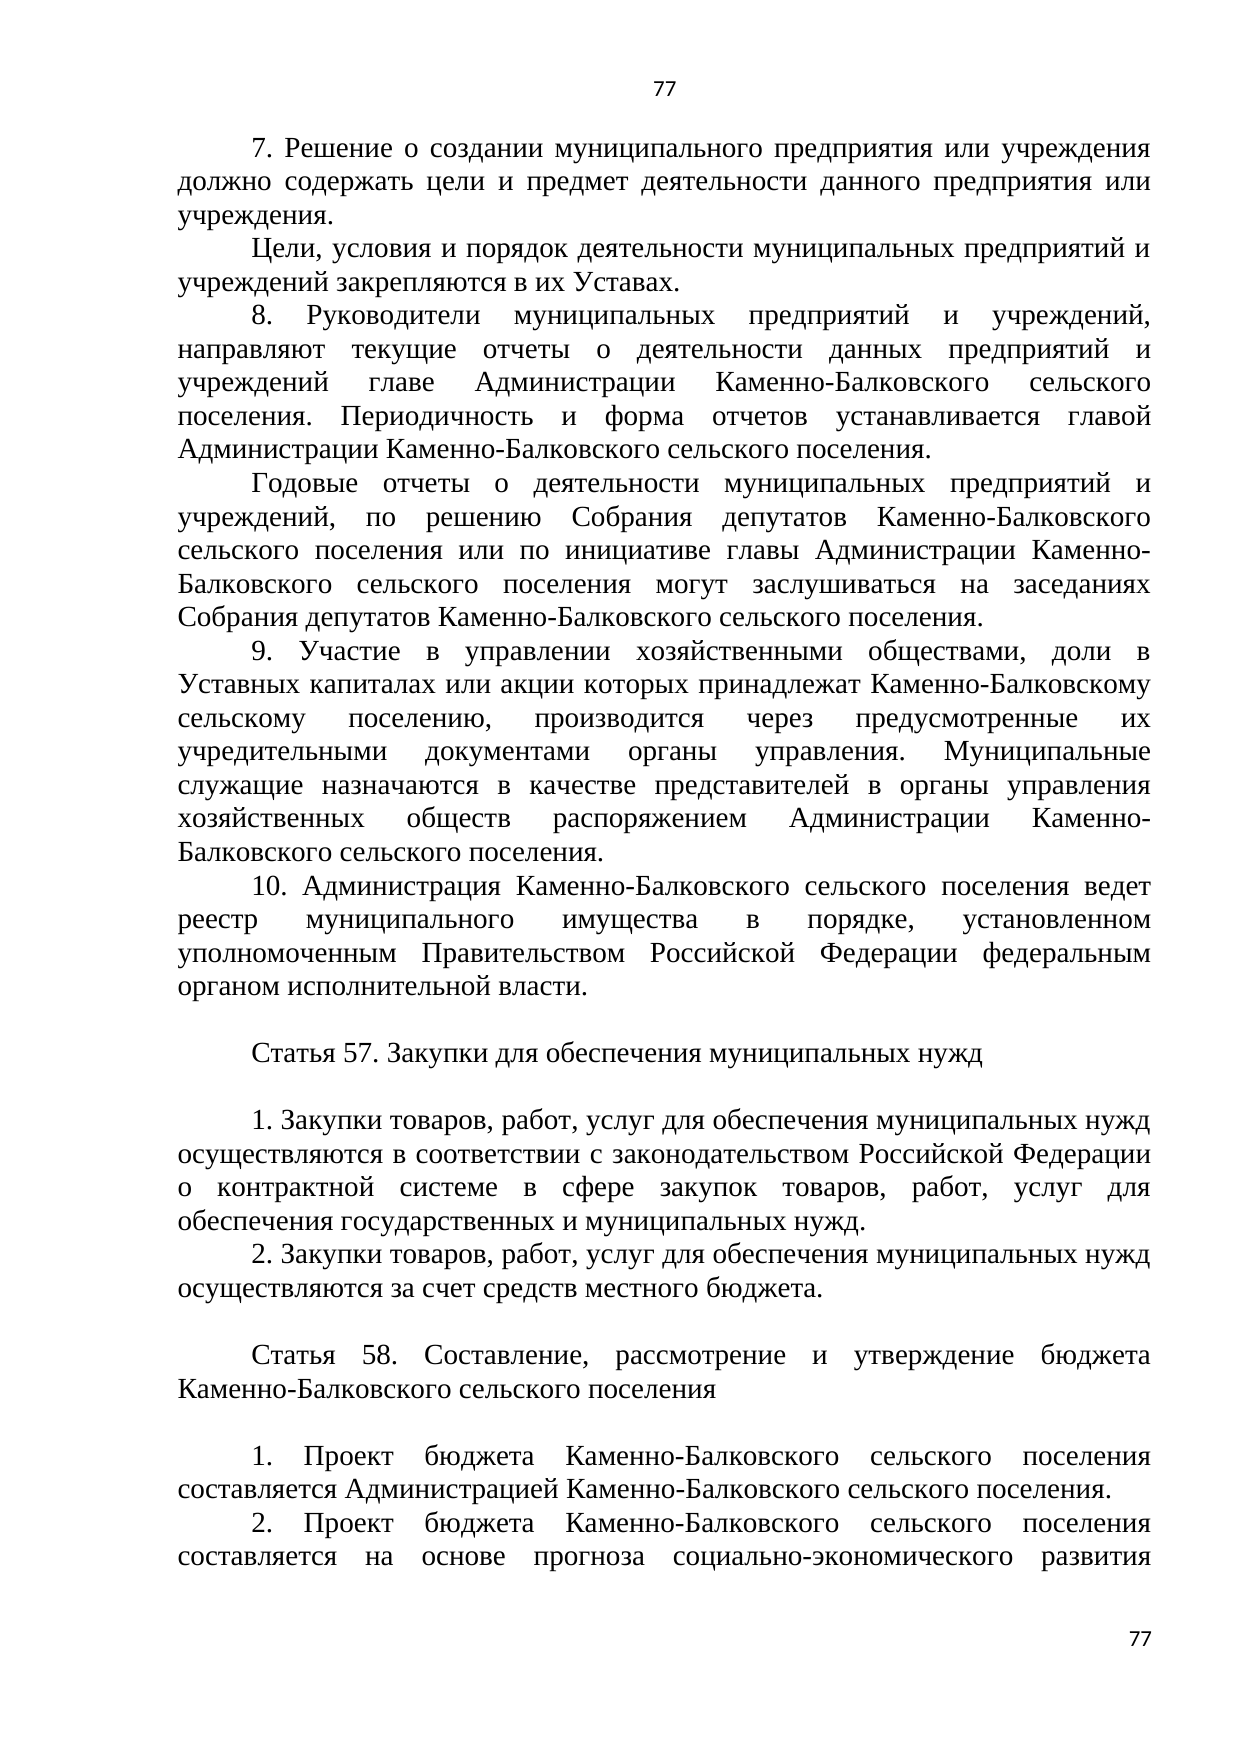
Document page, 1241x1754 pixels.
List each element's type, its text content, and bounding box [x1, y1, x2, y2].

text 8. Руководители муниципальных предприятий и учреждений, направляют текущие отчеты о деятельности данных предприятий и учреждений главе Администрации Каменно-Балковского сельского поселения. Периодичность и форма отчетов устанавливается главой Администрации Каменно-Балковского сельского поселения. [177, 297, 1152, 465]
text 1. Проект бюджета Каменно-Балковского сельского поселения составляется Администрацией Каменно-Балковского сельского поселения. [177, 1438, 1152, 1505]
text 10. Администрация Каменно-Балковского сельского поселения ведет реестр муниципального имущества в порядке, установленном уполномоченным Правительством Российской Федерации федеральным органом исполнительной власти. [177, 868, 1152, 1002]
text Цели, условия и порядок деятельности муниципальных предприятий и учреждений закрепляются в их Уставах. [177, 230, 1152, 297]
text 2. Закупки товаров, работ, услуг для обеспечения муниципальных нужд осуществляются за счет средств местного бюджета. [177, 1237, 1152, 1304]
text Статья 58. Составление, рассмотрение и утверждение бюджета Каменно-Балковского сельского поселения [177, 1337, 1152, 1404]
text 1. Закупки товаров, работ, услуг для обеспечения муниципальных нужд осуществляются в соответствии с законодательством Российской Федерации о контрактной системе в сфере закупок товаров, работ, услуг для обеспечения государственных и муниципальных нужд. [177, 1102, 1152, 1237]
text Годовые отчеты о деятельности муниципальных предприятий и учреждений, по решению Собрания депутатов Каменно-Балковского сельского поселения или по инициативе главы Администрации Каменно-Балковского сельского поселения могут заслушиваться на заседаниях Собрания депутатов Каменно-Балковского сельского поселения. [177, 465, 1152, 633]
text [177, 1505, 1152, 1572]
text 7. Решение о создании муниципального предприятия или учреждения должно содержать цели и предмет деятельности данного предприятия или учреждения. [177, 130, 1152, 230]
text Статья 57. Закупки для обеспечения муниципальных нужд [177, 1035, 1152, 1069]
text 9. Участие в управлении хозяйственными обществами, доли в Уставных капиталах или акции которых принадлежат Каменно-Балковскому сельскому поселению, производится через предусмотренные их учредительными документами органы управления. Муниципальные служащие назначаются в качестве представителей в органы управления хозяйственных обществ распоряжением Администрации Каменно-Балковского сельского поселения. [177, 633, 1152, 868]
